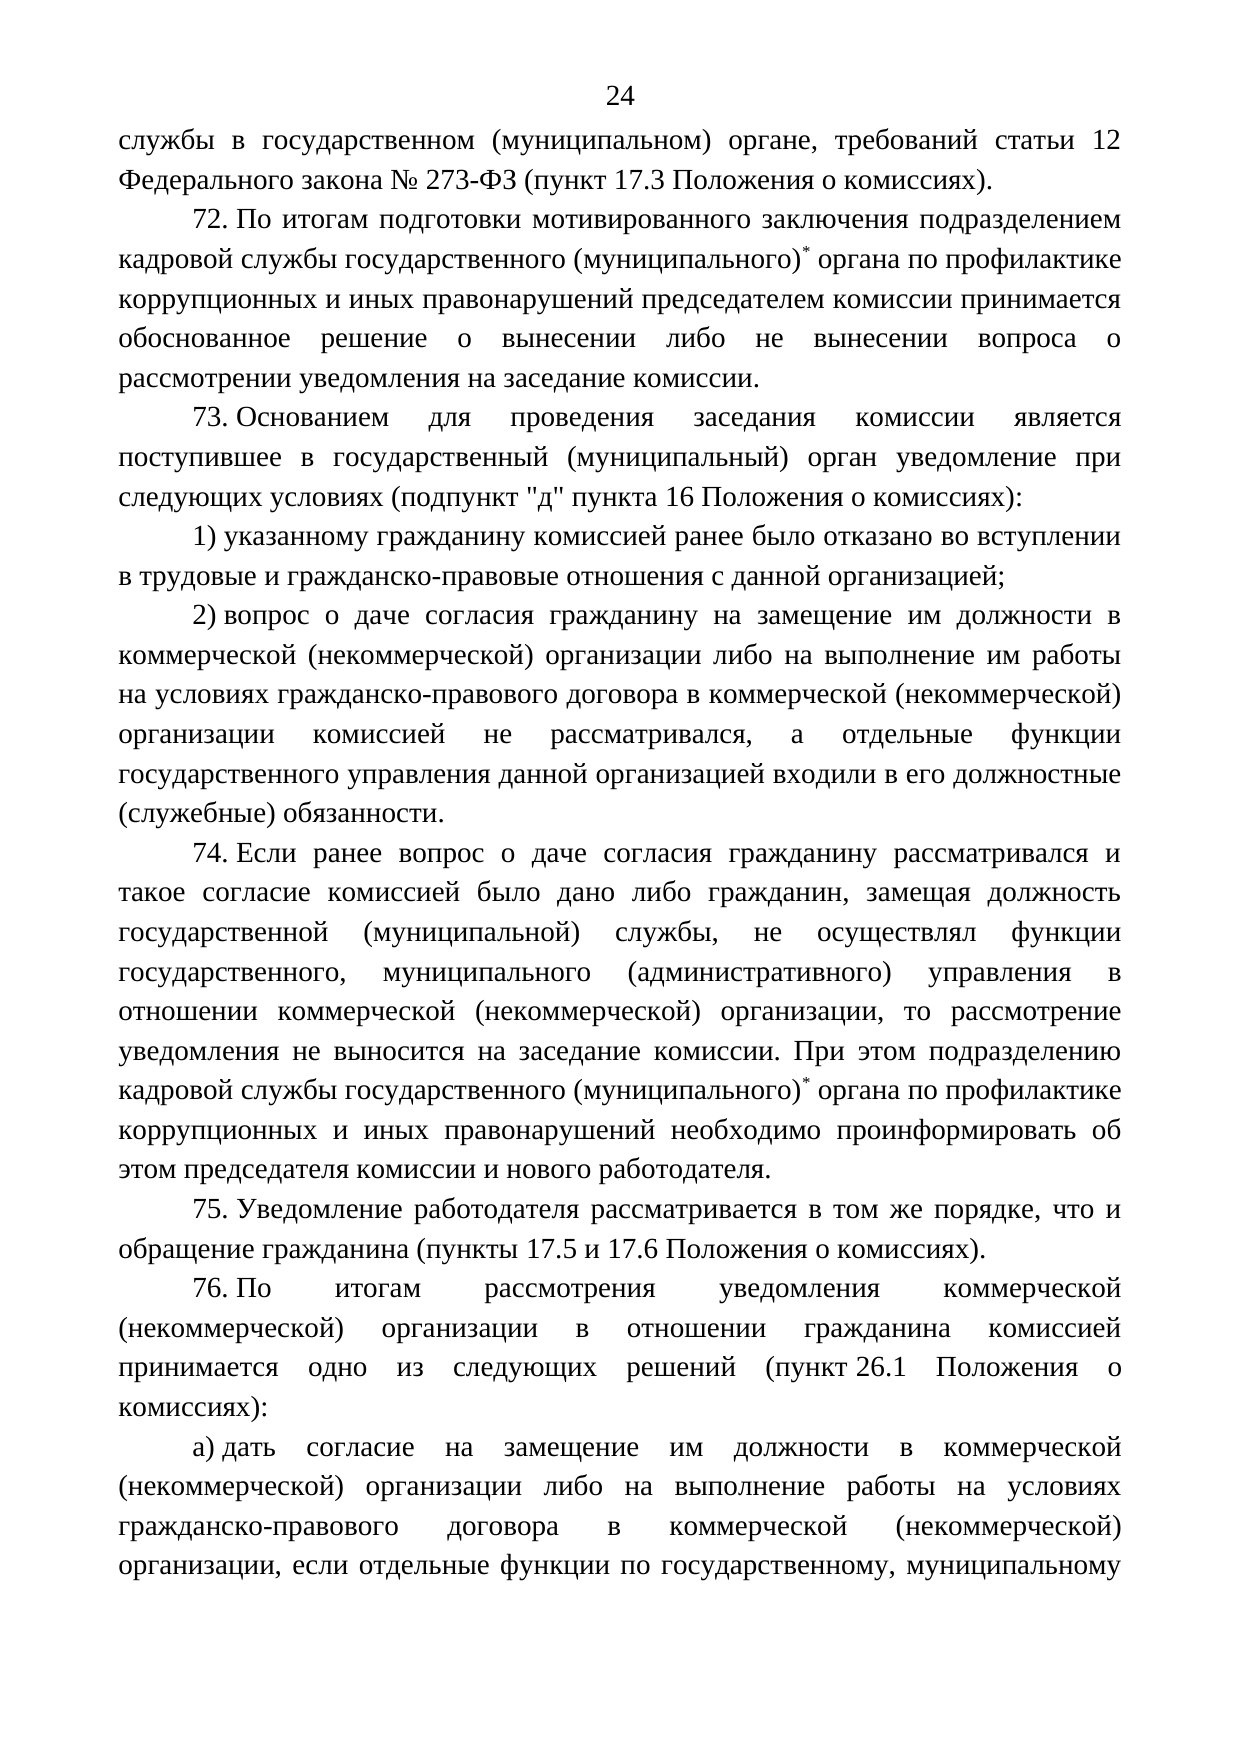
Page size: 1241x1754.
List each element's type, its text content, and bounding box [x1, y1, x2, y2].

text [118, 118, 1122, 197]
text 74. Если ранее вопрос о даче согласия гражданину рассматривался и такое согласие комиссией было дано либо гражданин, замещая должность государственной (муниципальной) службы, не осуществлял функции государственного, муниципального (административного) управления в отношении коммерческой (некоммерческой) организации, то рассмотрение уведомления не выносится на заседание комиссии. При этом подразделению кадровой службы государственного (муниципального)* органа по профилактике коррупционных и иных правонарушений необходимо проинформировать об этом председателя комиссии и нового работодателя. [118, 831, 1122, 1187]
text 1) указанному гражданину комиссией ранее было отказано во вступлении в трудовые и гражданско-правовые отношения с данной организацией; [118, 514, 1122, 593]
text 2) вопрос о даче согласия гражданину на замещение им должности в коммерческой (некоммерческой) организации либо на выполнение им работы на условиях гражданско-правового договора в коммерческой (некоммерческой) организации комиссией не рассматривался, а отдельные функции государственного управления данной организацией входили в его должностные (служебные) обязанности. [118, 593, 1122, 831]
text 75. Уведомление работодателя рассматривается в том же порядке, что и обращение гражданина (пункты 17.5 и 17.6 Положения о комиссиях). [118, 1187, 1122, 1266]
text 76. По итогам рассмотрения уведомления коммерческой (некоммерческой) организации в отношении гражданина комиссией принимается одно из следующих решений (пункт 26.1 Положения о комиссиях): [118, 1266, 1122, 1424]
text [118, 1424, 1122, 1583]
text 73. Основанием для проведения заседания комиссии является поступившее в государственный (муниципальный) орган уведомление при следующих условиях (подпункт "д" пункта 16 Положения о комиссиях): [118, 395, 1122, 514]
text 72. По итогам подготовки мотивированного заключения подразделением кадровой службы государственного (муниципального)* органа по профилактике коррупционных и иных правонарушений председателем комиссии принимается обоснованное решение о вынесении либо не вынесении вопроса о рассмотрении уведомления на заседание комиссии. [118, 197, 1122, 395]
